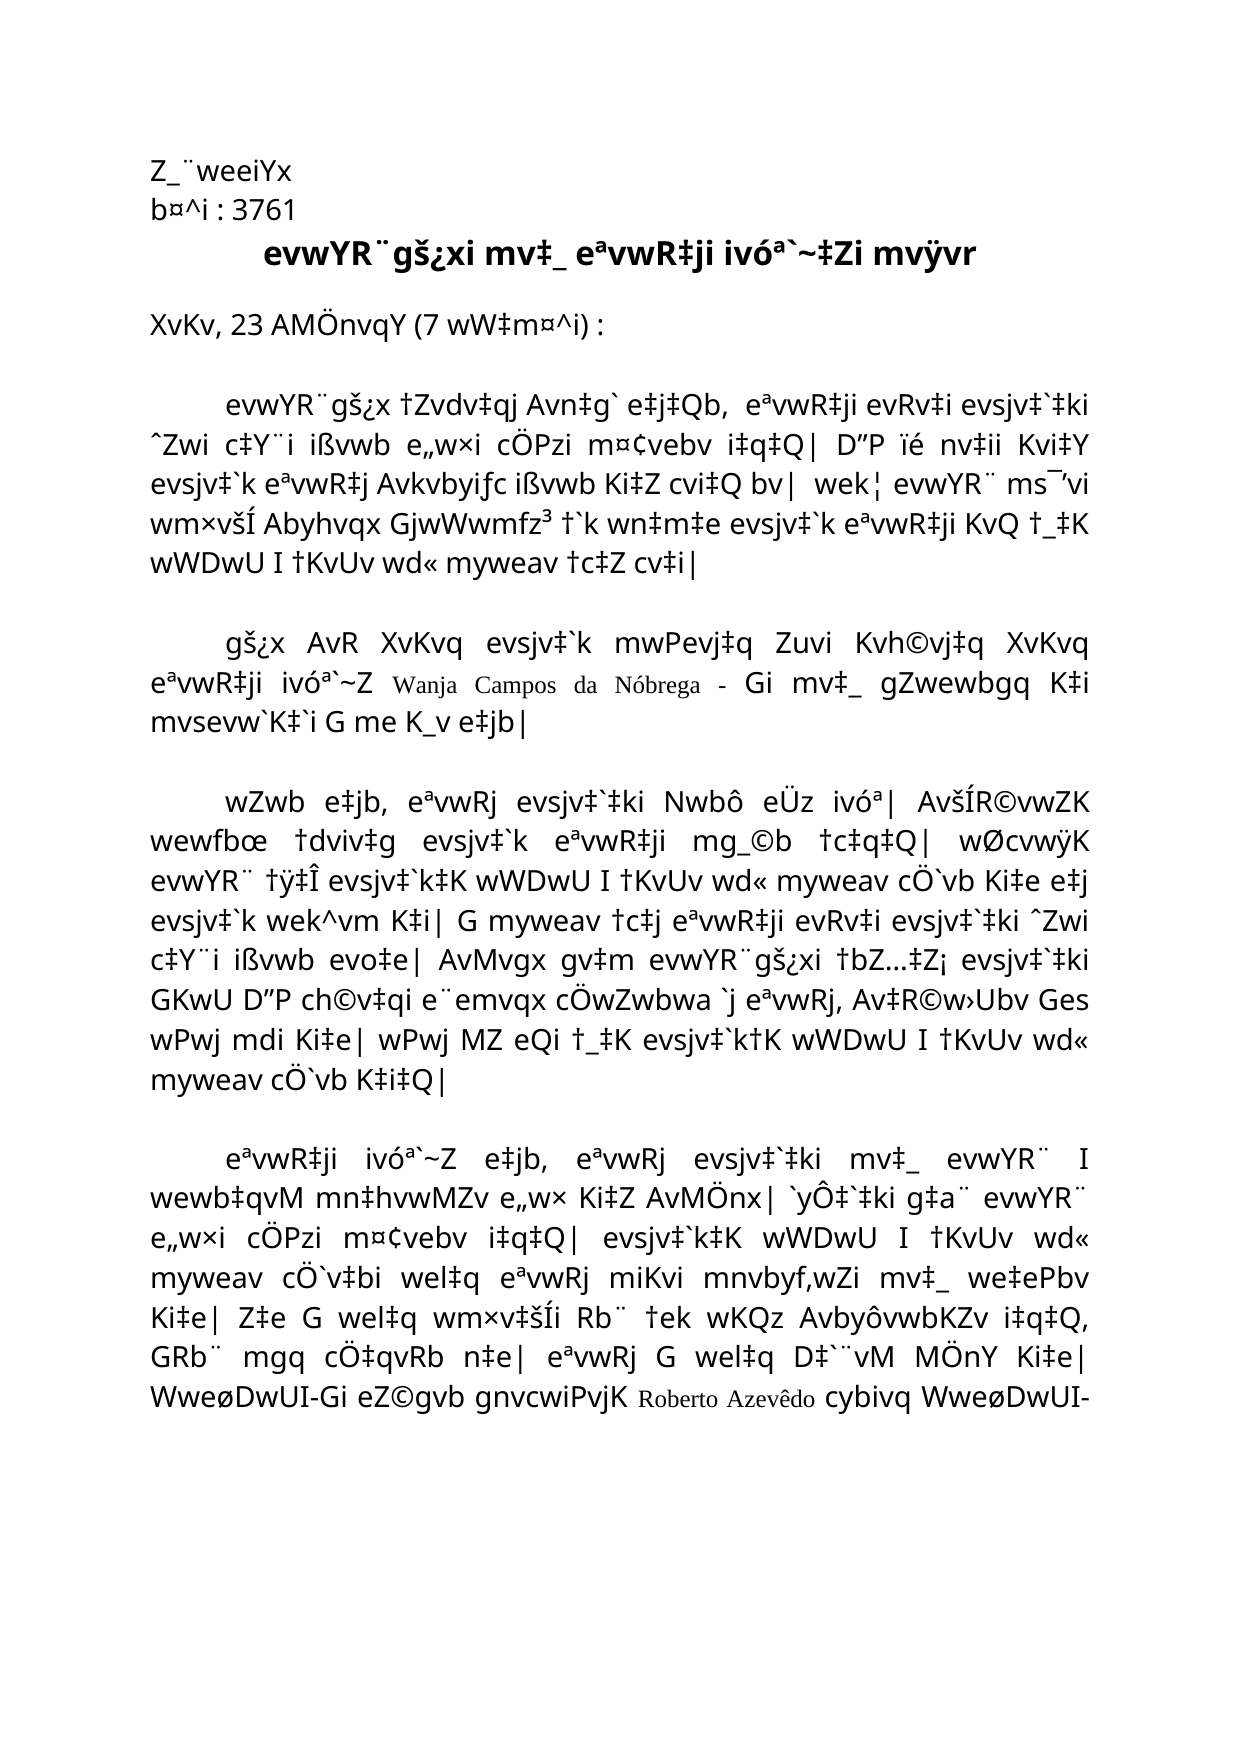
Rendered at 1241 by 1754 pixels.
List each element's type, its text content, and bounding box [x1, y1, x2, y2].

subtitle evwYR¨gš¿xi mv‡_ eªvwR‡ji ivóª`~‡Zi mvÿvr [150, 229, 1090, 275]
text gš¿x AvR XvKvq evsjv‡`k mwPevj‡q Zuvi Kvh©vj‡q XvKvq eªvwR‡ji ivóª`~Z Wanja Campos da Nóbrega - Gi mv‡_ gZwewbgq K‡i mvsevw`K‡`i G me K_v e‡jb| [150, 622, 1090, 741]
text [150, 1138, 1090, 1416]
text wZwb e‡jb, eªvwRj evsjv‡`‡ki Nwbô eÜz ivóª| AvšÍR©vwZK wewfbœ †dviv‡g evsjv‡`k eªvwR‡ji mg_©b †c‡q‡Q| wØcvwÿK evwYR¨ †ÿ‡Î evsjv‡`k‡K wWDwU I †KvUv wd« myweav cÖ`vb Ki‡e e‡j evsjv‡`k wek^vm K‡i| G myweav †c‡j eªvwR‡ji evRv‡i evsjv‡`‡ki ˆZwi c‡Y¨i ißvwb evo‡e| AvMvgx gv‡m evwYR¨gš¿xi †bZ…‡Z¡ evsjv‡`‡ki GKwU D”P ch©v‡qi e¨emvqx cÖwZwbwa `j eªvwRj, Av‡R©w›Ubv Ges wPwj mdi Ki‡e| wPwj MZ eQi †_‡K evsjv‡`k†K wWDwU I †KvUv wd« myweav cÖ`vb K‡i‡Q| [150, 781, 1090, 1098]
text Z_¨weeiYx b¤^i : 3761 [150, 150, 1090, 229]
text XvKv, 23 AMÖnvqY (7 wW‡m¤^i) : [150, 305, 1090, 344]
text evwYR¨gš¿x †Zvdv‡qj Avn‡g` e‡j‡Qb, eªvwR‡ji evRv‡i evsjv‡`‡ki ˆZwi c‡Y¨i ißvwb e„w×i cÖPzi m¤¢vebv i‡q‡Q| D”P ïé nv‡ii Kvi‡Y evsjv‡`k eªvwR‡j Avkvbyiƒc ißvwb Ki‡Z cvi‡Q bv| wek¦ evwYR¨ ms¯’vi wm×všÍ Abyhvqx GjwWwmfz³ †`k wn‡m‡e evsjv‡`k eªvwR‡ji KvQ †_‡K wWDwU I †KvUv wd« myweav †c‡Z cv‡i| [150, 384, 1090, 582]
